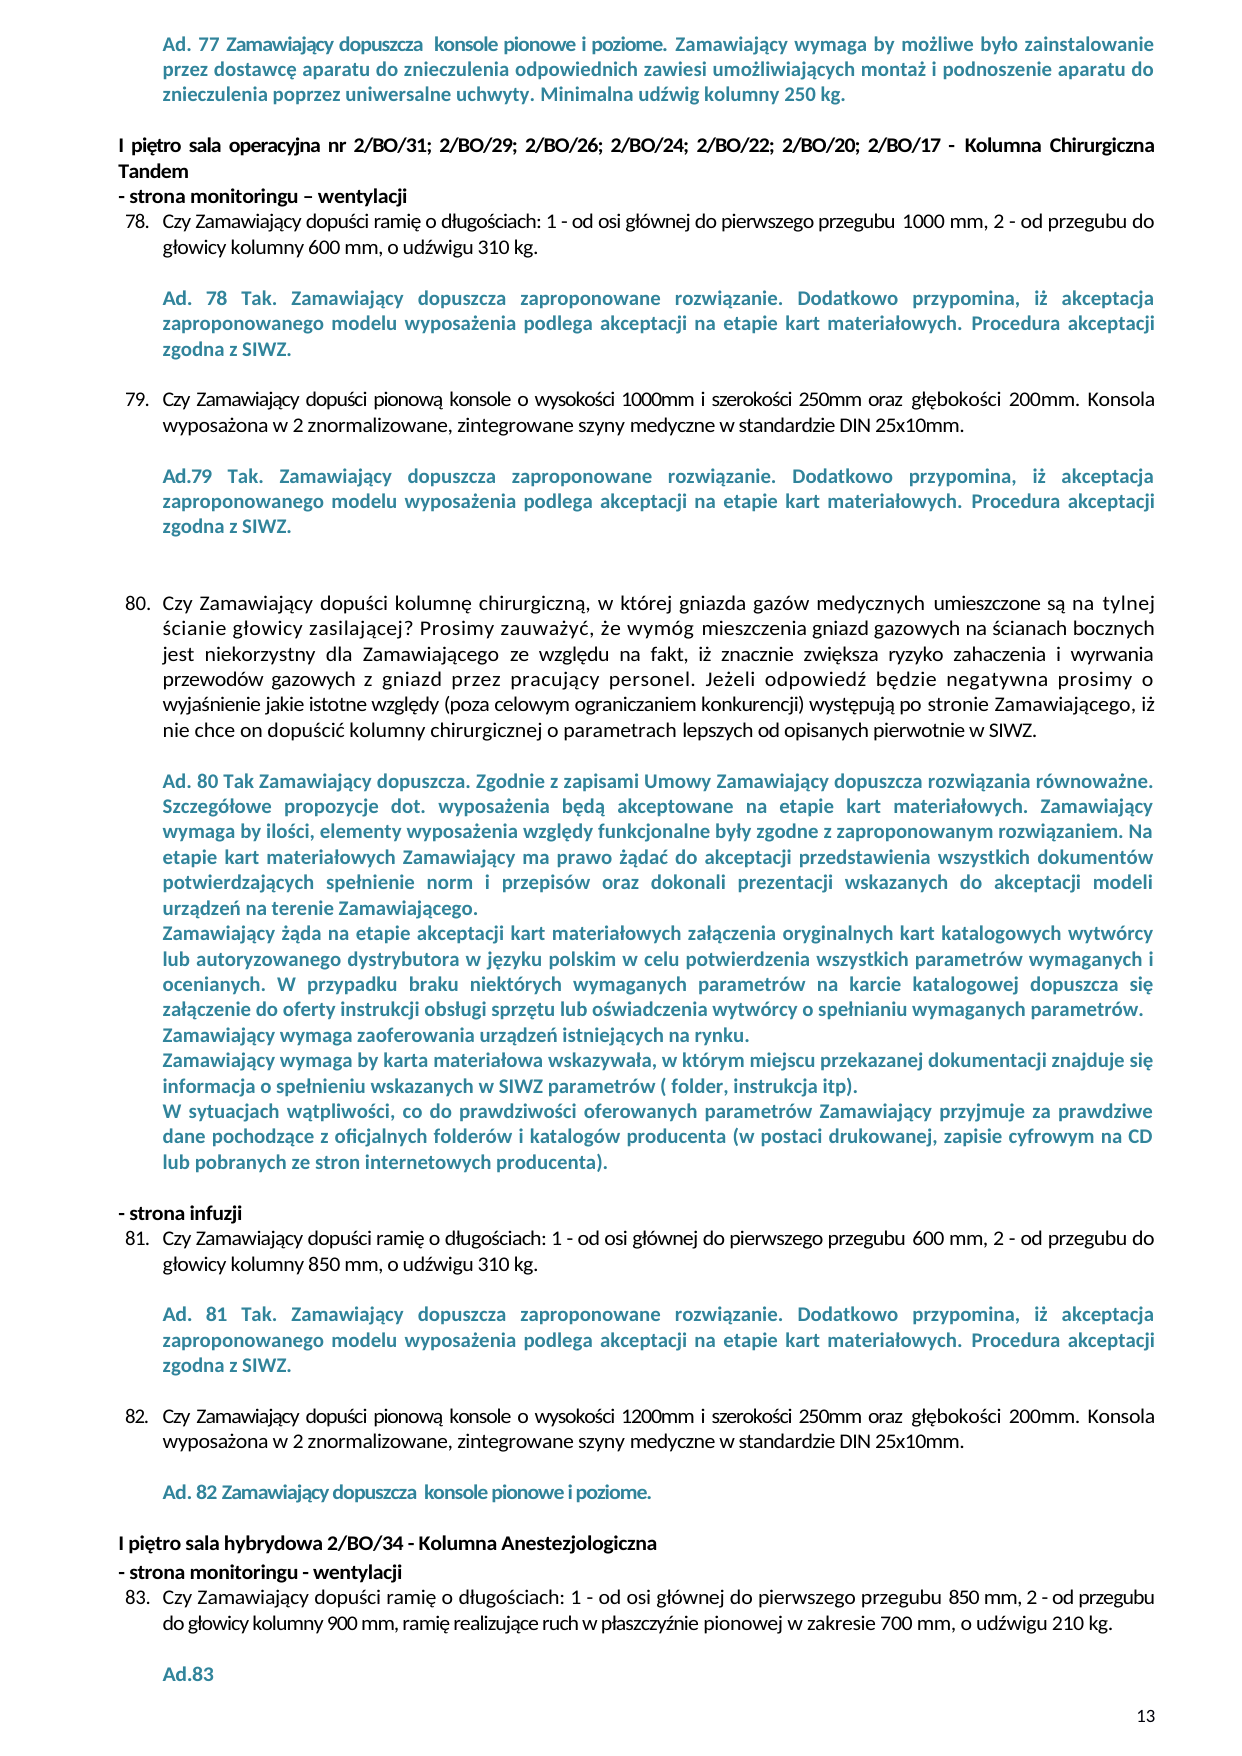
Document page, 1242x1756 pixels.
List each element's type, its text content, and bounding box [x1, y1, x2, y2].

text Zamawiający żąda na etapie akceptacji kart materiałowych załączenia oryginalnych kart katalogowych wytwórcy lub autoryzowanego dystrybutora w języku polskim w celu potwierdzenia wszystkich parametrów wymaganych i ocenianych. W przypadku braku niektórych wymaganych parametrów na karcie katalogowej dopuszcza się załączenie do oferty instrukcji obsługi sprzętu lub oświadczenia wytwórcy o spełnianiu wymaganych parametrów. [162, 920, 1155, 1022]
text - strona infuzji [118, 1200, 1155, 1225]
text Ad. 78 Tak. Zamawiający dopuszcza zaproponowane rozwiązanie. Dodatkowo przypomina, iż akceptacja zaproponowanego modelu wyposażenia podlega akceptacji na etapie kart materiałowych. Procedura akceptacji zgodna z SIWZ. [162, 285, 1155, 361]
list Czy Zamawiający dopuści ramię o długościach: 1 - od osi głównej do pierwszego przegubu 600 mm, 2 - od przegubu do głowicy kolumny 850 mm, o udźwigu 310 kg. [125, 1225, 1155, 1276]
list Czy Zamawiający dopuści pionową konsole o wysokości 1200mm i szerokości 250mm oraz głębokości 200mm. Konsola wyposażona w 2 znormalizowane, zintegrowane szyny medyczne w standardzie DIN 25x10mm. [125, 1403, 1155, 1454]
text Ad. 77 Zamawiający dopuszcza konsole pionowe i poziome. Zamawiający wymaga by możliwe było zainstalowanie przez dostawcę aparatu do znieczulenia odpowiednich zawiesi umożliwiających montaż i podnoszenie aparatu do znieczulenia poprzez uniwersalne uchwyty. Minimalna udźwig kolumny 250 kg. [162, 31, 1155, 107]
text Ad.83 [162, 1661, 1155, 1686]
list Czy Zamawiający dopuści pionową konsole o wysokości 1000mm i szerokości 250mm oraz głębokości 200mm. Konsola wyposażona w 2 znormalizowane, zintegrowane szyny medyczne w standardzie DIN 25x10mm. [125, 387, 1155, 437]
text W sytuacjach wątpliwości, co do prawdziwości oferowanych parametrów Zamawiający przyjmuje za prawdziwe dane pochodzące z oficjalnych folderów i katalogów producenta (w postaci drukowanej, zapisie cyfrowym na CD lub pobranych ze stron internetowych producenta). [162, 1098, 1155, 1174]
text Ad. 82 Zamawiający dopuszcza konsole pionowe i poziome. [162, 1479, 1155, 1505]
text Ad. 81 Tak. Zamawiający dopuszcza zaproponowane rozwiązanie. Dodatkowo przypomina, iż akceptacja zaproponowanego modelu wyposażenia podlega akceptacji na etapie kart materiałowych. Procedura akceptacji zgodna z SIWZ. [162, 1302, 1155, 1378]
list Czy Zamawiający dopuści ramię o długościach: 1 - od osi głównej do pierwszego przegubu 1000 mm, 2 - od przegubu do głowicy kolumny 600 mm, o udźwigu 310 kg. [125, 209, 1155, 259]
text Zamawiający wymaga zaoferowania urządzeń istniejących na rynku. [162, 1022, 1155, 1047]
text - strona monitoringu - wentylacji [118, 1559, 1155, 1584]
text Ad.79 Tak. Zamawiający dopuszcza zaproponowane rozwiązanie. Dodatkowo przypomina, iż akceptacja zaproponowanego modelu wyposażenia podlega akceptacji na etapie kart materiałowych. Procedura akceptacji zgodna z SIWZ. [162, 463, 1155, 539]
text Ad. 80 Tak Zamawiający dopuszcza. Zgodnie z zapisami Umowy Zamawiający dopuszcza rozwiązania równoważne. Szczegółowe propozycje dot. wyposażenia będą akceptowane na etapie kart materiałowych. Zamawiający wymaga by ilości, elementy wyposażenia względy funkcjonalne były zgodne z zaproponowanym rozwiązaniem. Na etapie kart materiałowych Zamawiający ma prawo żądać do akceptacji przedstawienia wszystkich dokumentów potwierdzających spełnienie norm i przepisów oraz dokonali prezentacji wskazanych do akceptacji modeli urządzeń na terenie Zamawiającego. [162, 768, 1155, 920]
list Czy Zamawiający dopuści kolumnę chirurgiczną, w której gniazda gazów medycznych umieszczone są na tylnej ścianie głowicy zasilającej? Prosimy zauważyć, że wymóg mieszczenia gniazd gazowych na ścianach bocznych jest niekorzystny dla Zamawiającego ze względu na fakt, iż znacznie zwiększa ryzyko zahaczenia i wyrwania przewodów gazowych z gniazd przez pracujący personel. Jeżeli odpowiedź będzie negatywna prosimy o wyjaśnienie jakie istotne względy (poza celowym ograniczaniem konkurencji) występują po stronie Zamawiającego, iż nie chce on dopuścić kolumny chirurgicznej o parametrach lepszych od opisanych pierwotnie w SIWZ. [125, 590, 1155, 742]
text I piętro sala operacyjna nr 2/BO/31; 2/BO/29; 2/BO/26; 2/BO/24; 2/BO/22; 2/BO/20; 2/BO/17 - Kolumna Chirurgiczna Tandem [118, 132, 1155, 183]
list Czy Zamawiający dopuści ramię o długościach: 1 - od osi głównej do pierwszego przegubu 850 mm, 2 - od przegubu do głowicy kolumny 900 mm, ramię realizujące ruch w płaszczyźnie pionowej w zakresie 700 mm, o udźwigu 210 kg. [125, 1584, 1155, 1635]
text Zamawiający wymaga by karta materiałowa wskazywała, w którym miejscu przekazanej dokumentacji znajduje się informacja o spełnieniu wskazanych w SIWZ parametrów ( folder, instrukcja itp). [162, 1047, 1155, 1098]
text - strona monitoringu – wentylacji [118, 183, 1155, 209]
text I piętro sala hybrydowa 2/BO/34 - Kolumna Anestezjologiczna [118, 1530, 1155, 1556]
